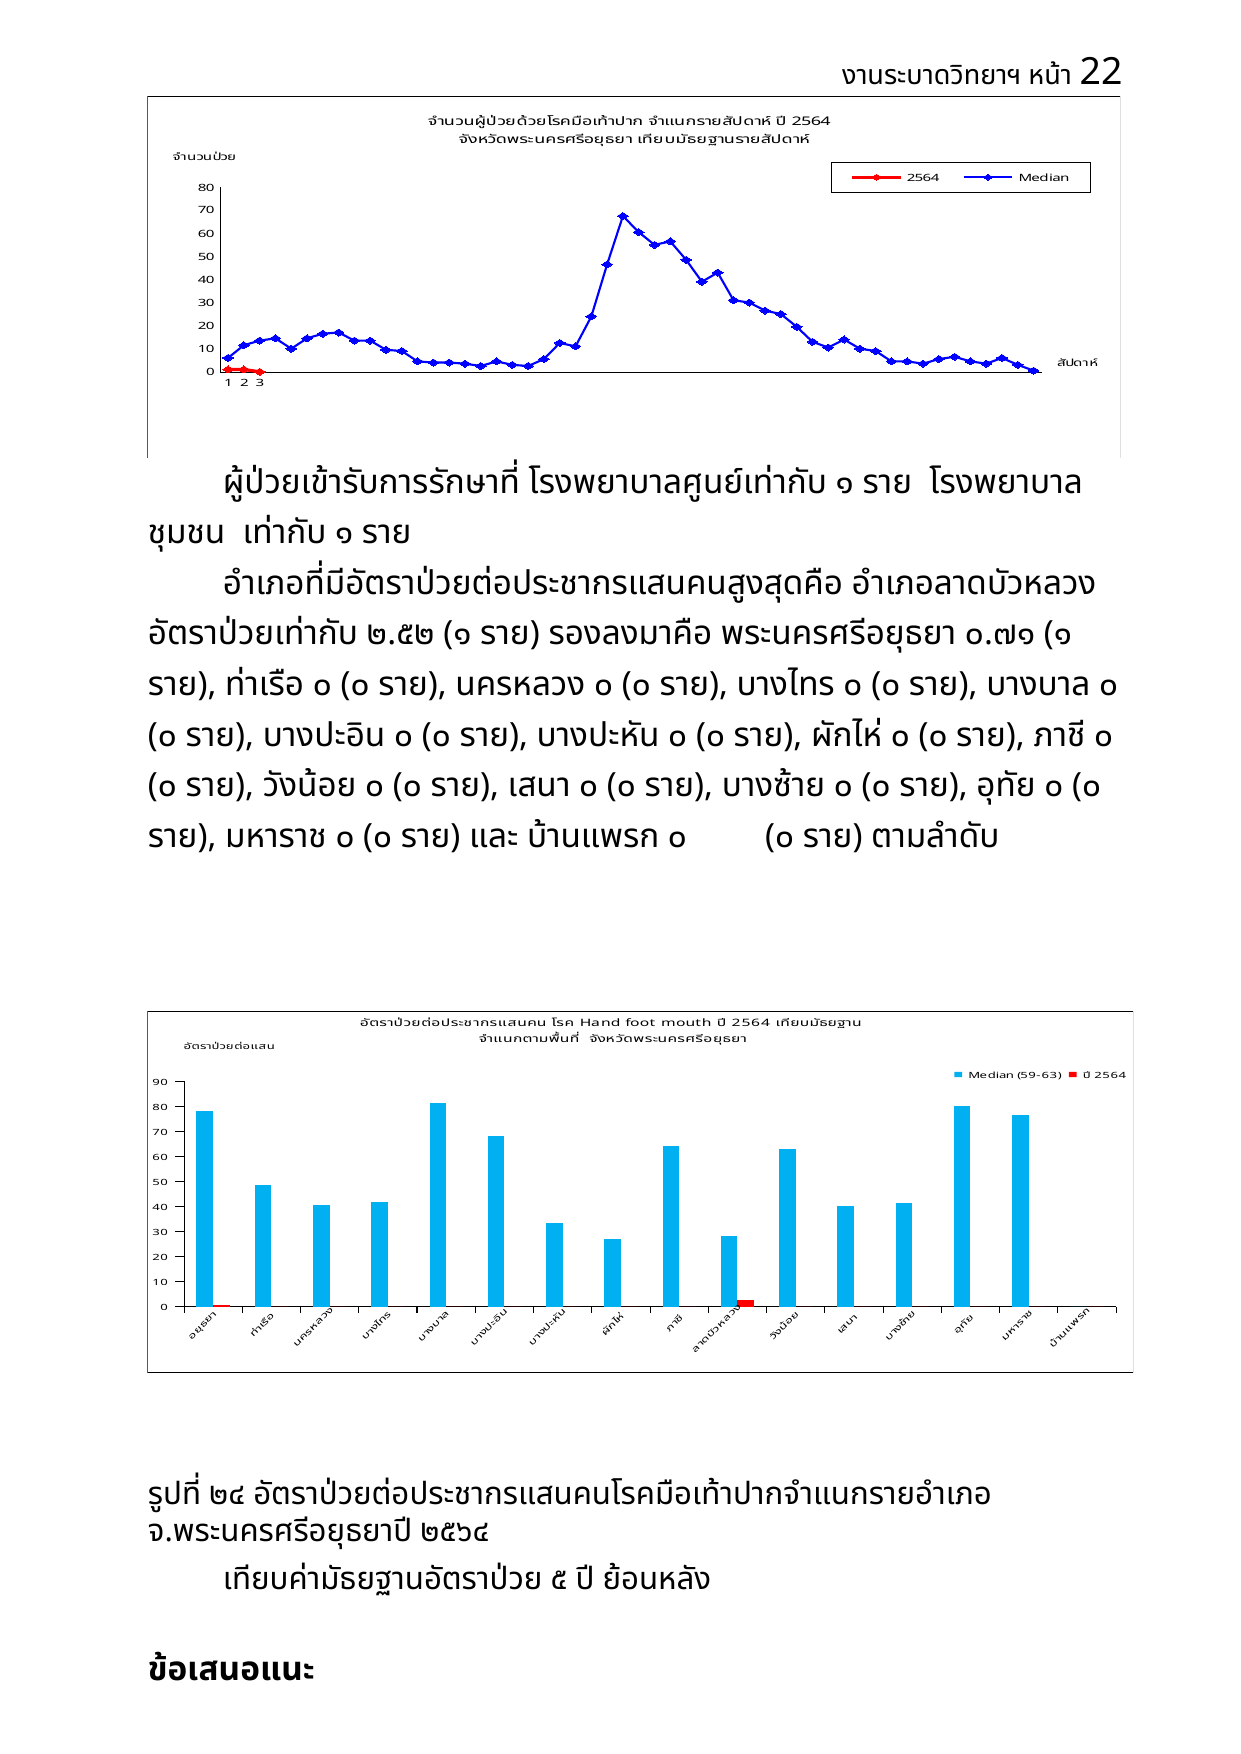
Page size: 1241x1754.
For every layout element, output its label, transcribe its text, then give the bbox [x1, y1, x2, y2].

text ผู้ป่วยเข้ารับการรักษาที่ โรงพยาบาลศูนย์เท่ากับ ๑ ราย โรงพยาบาลชุมชน เท่ากับ ๑ ราย [148, 97, 1122, 559]
text รูปที่ ๒๔ อัตราป่วยต่อประชากรแสนคนโรคมือเท้าปากจำแนกรายอำเภอ จ.พระนครศรีอยุธยาปี ๒๕๖๔ [148, 1471, 1122, 1556]
text เทียบค่ามัธยฐานอัตราป่วย ๕ ปี ย้อนหลัง [148, 1556, 1122, 1598]
text อำเภอที่มีอัตราป่วยต่อประชากรแสนคนสูงสุดคือ อำเภอลาดบัวหลวง อัตราป่วยเท่ากับ ๒.๕๒ (๑ ราย) รองลงมาคือ พระนครศรีอยุธยา ๐.๗๑ (๑ ราย), ท่าเรือ ๐ (๐ ราย), นครหลวง ๐ (๐ ราย), บางไทร ๐ (๐ ราย), บางบาล ๐ (๐ ราย), บางปะอิน ๐ (๐ ราย), บางปะหัน ๐ (๐ ราย), ผักไห่ ๐ (๐ ราย), ภาชี ๐ (๐ ราย), วังน้อย ๐ (๐ ราย), เสนา ๐ (๐ ราย), บางซ้าย ๐ (๐ ราย), อุทัย ๐ (๐ ราย), มหาราช ๐ (๐ ราย) และ บ้านแพรก ๐ (๐ ราย) ตามลำดับ [148, 559, 1122, 862]
text ข้อเสนอแนะ [148, 1644, 1122, 1689]
